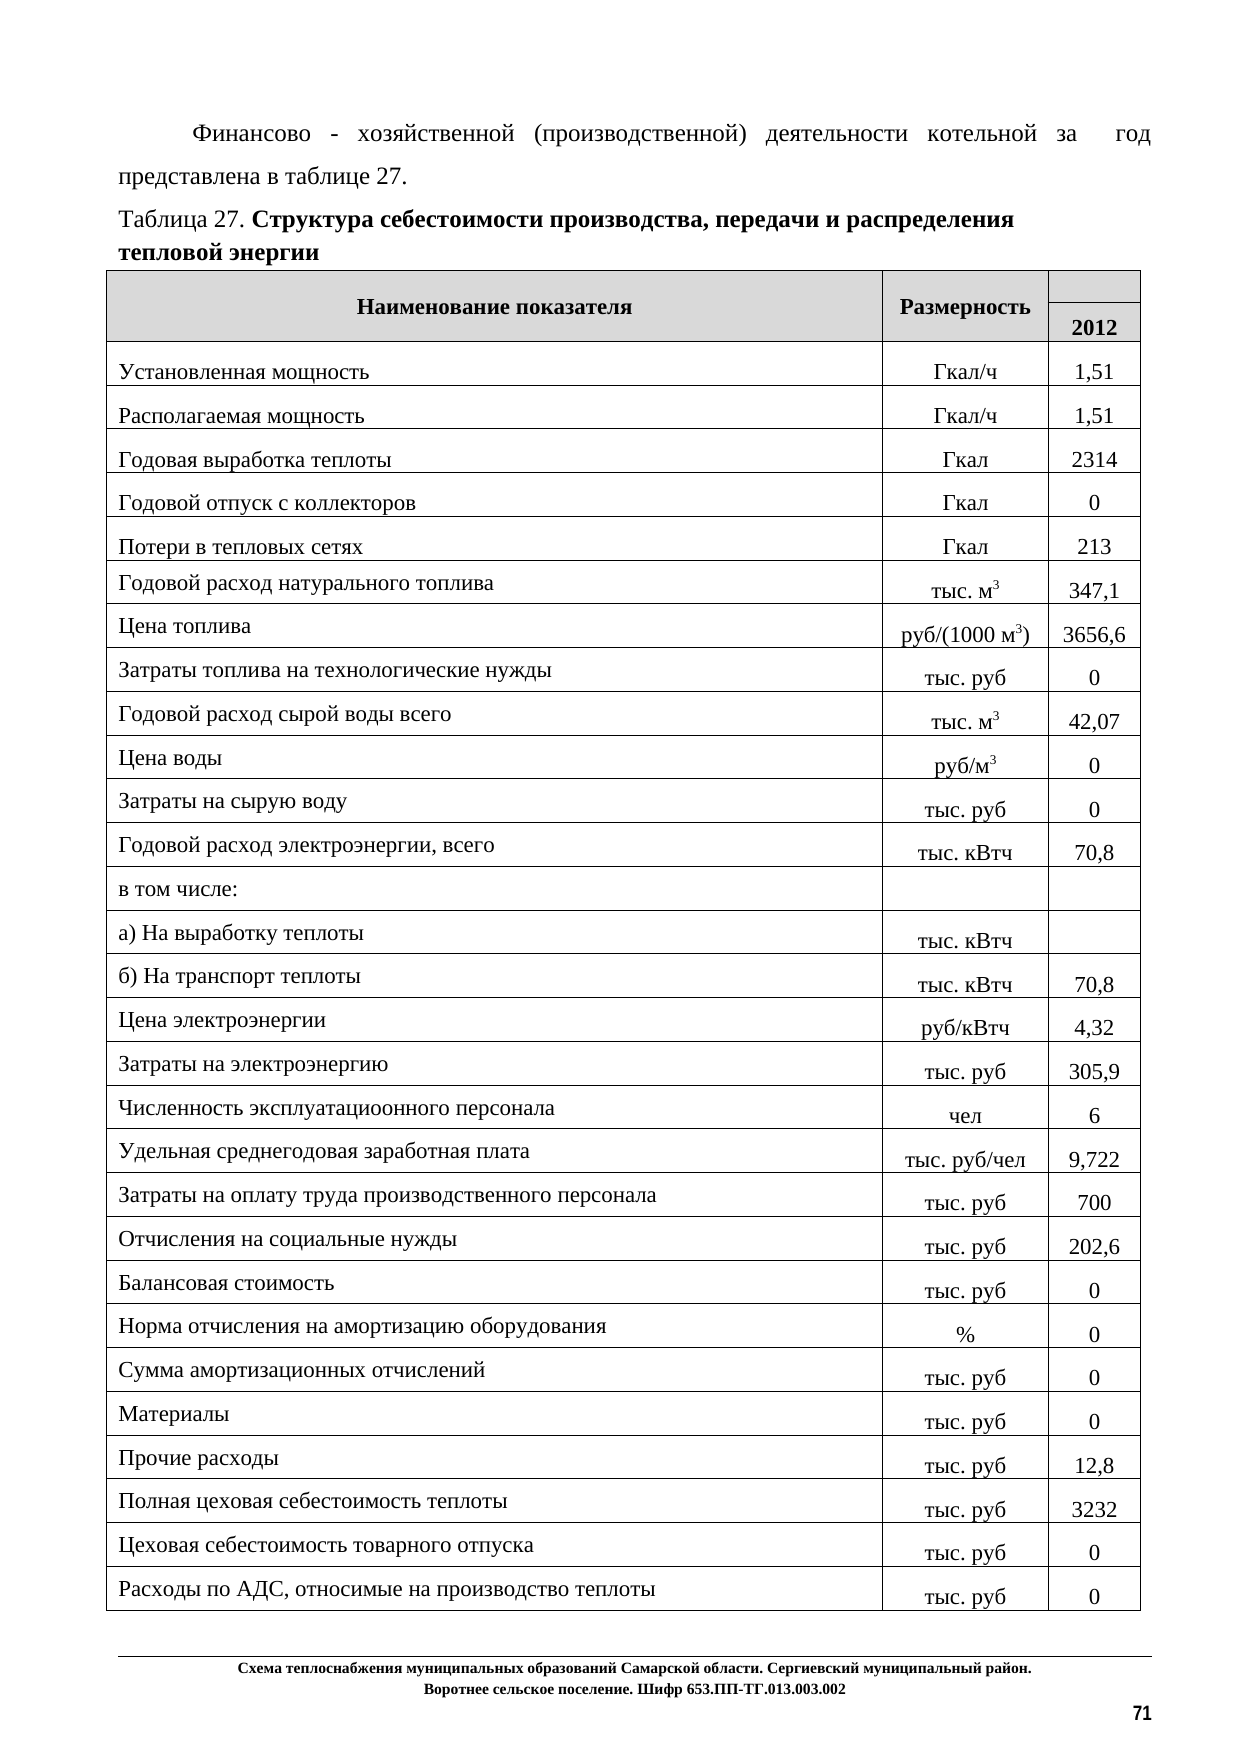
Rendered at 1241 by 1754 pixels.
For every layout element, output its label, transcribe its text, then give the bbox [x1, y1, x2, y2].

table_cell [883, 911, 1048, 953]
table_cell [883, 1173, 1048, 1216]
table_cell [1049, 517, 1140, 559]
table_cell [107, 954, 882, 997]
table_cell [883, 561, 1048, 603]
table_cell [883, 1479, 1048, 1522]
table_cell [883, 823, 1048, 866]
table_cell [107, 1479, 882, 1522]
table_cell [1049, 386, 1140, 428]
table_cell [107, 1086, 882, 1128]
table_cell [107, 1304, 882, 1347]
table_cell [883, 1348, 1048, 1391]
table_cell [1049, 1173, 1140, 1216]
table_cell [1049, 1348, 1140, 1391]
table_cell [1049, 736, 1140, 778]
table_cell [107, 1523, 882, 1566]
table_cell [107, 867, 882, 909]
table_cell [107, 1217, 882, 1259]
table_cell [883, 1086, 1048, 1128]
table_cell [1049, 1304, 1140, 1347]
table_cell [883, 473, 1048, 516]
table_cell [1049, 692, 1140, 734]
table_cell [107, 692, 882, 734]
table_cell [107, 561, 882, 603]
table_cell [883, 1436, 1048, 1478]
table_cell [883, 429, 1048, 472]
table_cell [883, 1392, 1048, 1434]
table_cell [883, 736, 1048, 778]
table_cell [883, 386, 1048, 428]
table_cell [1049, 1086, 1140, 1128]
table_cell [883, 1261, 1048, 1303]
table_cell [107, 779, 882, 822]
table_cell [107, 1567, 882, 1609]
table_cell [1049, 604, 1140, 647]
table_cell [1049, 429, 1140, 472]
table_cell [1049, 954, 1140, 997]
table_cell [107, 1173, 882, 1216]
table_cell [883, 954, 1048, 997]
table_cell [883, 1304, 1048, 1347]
text Структура себестоимости производства, передачи и распределения тепловой энергии [118, 204, 1122, 266]
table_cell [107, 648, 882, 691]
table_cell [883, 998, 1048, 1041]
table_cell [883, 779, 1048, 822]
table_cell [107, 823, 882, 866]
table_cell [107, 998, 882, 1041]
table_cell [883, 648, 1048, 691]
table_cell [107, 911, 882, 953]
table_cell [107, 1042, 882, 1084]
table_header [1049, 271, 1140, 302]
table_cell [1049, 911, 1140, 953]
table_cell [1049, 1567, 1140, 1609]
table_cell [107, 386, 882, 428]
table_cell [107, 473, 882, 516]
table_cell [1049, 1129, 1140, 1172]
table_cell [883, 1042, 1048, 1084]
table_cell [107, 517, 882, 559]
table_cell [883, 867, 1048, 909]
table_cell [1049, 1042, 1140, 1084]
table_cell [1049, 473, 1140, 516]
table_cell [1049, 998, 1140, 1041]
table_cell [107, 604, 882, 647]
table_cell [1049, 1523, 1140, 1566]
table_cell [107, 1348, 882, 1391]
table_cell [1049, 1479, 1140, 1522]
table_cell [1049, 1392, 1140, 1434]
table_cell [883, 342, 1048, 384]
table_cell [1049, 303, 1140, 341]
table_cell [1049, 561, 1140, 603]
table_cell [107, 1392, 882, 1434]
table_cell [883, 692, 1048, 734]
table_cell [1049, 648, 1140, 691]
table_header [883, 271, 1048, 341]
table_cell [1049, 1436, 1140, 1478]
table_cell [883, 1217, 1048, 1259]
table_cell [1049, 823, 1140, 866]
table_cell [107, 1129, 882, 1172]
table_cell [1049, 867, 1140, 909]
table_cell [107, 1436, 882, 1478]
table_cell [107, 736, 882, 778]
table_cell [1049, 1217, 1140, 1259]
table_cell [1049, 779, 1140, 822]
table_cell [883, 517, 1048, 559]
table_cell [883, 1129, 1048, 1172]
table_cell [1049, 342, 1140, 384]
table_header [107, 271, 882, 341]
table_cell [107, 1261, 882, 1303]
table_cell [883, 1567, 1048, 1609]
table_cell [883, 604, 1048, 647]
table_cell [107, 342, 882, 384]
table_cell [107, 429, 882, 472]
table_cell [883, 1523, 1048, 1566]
text Финансово - хозяйственной (производственной) деятельности котельной за год представлена в таблице 27. [118, 118, 1152, 190]
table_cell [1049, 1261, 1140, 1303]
